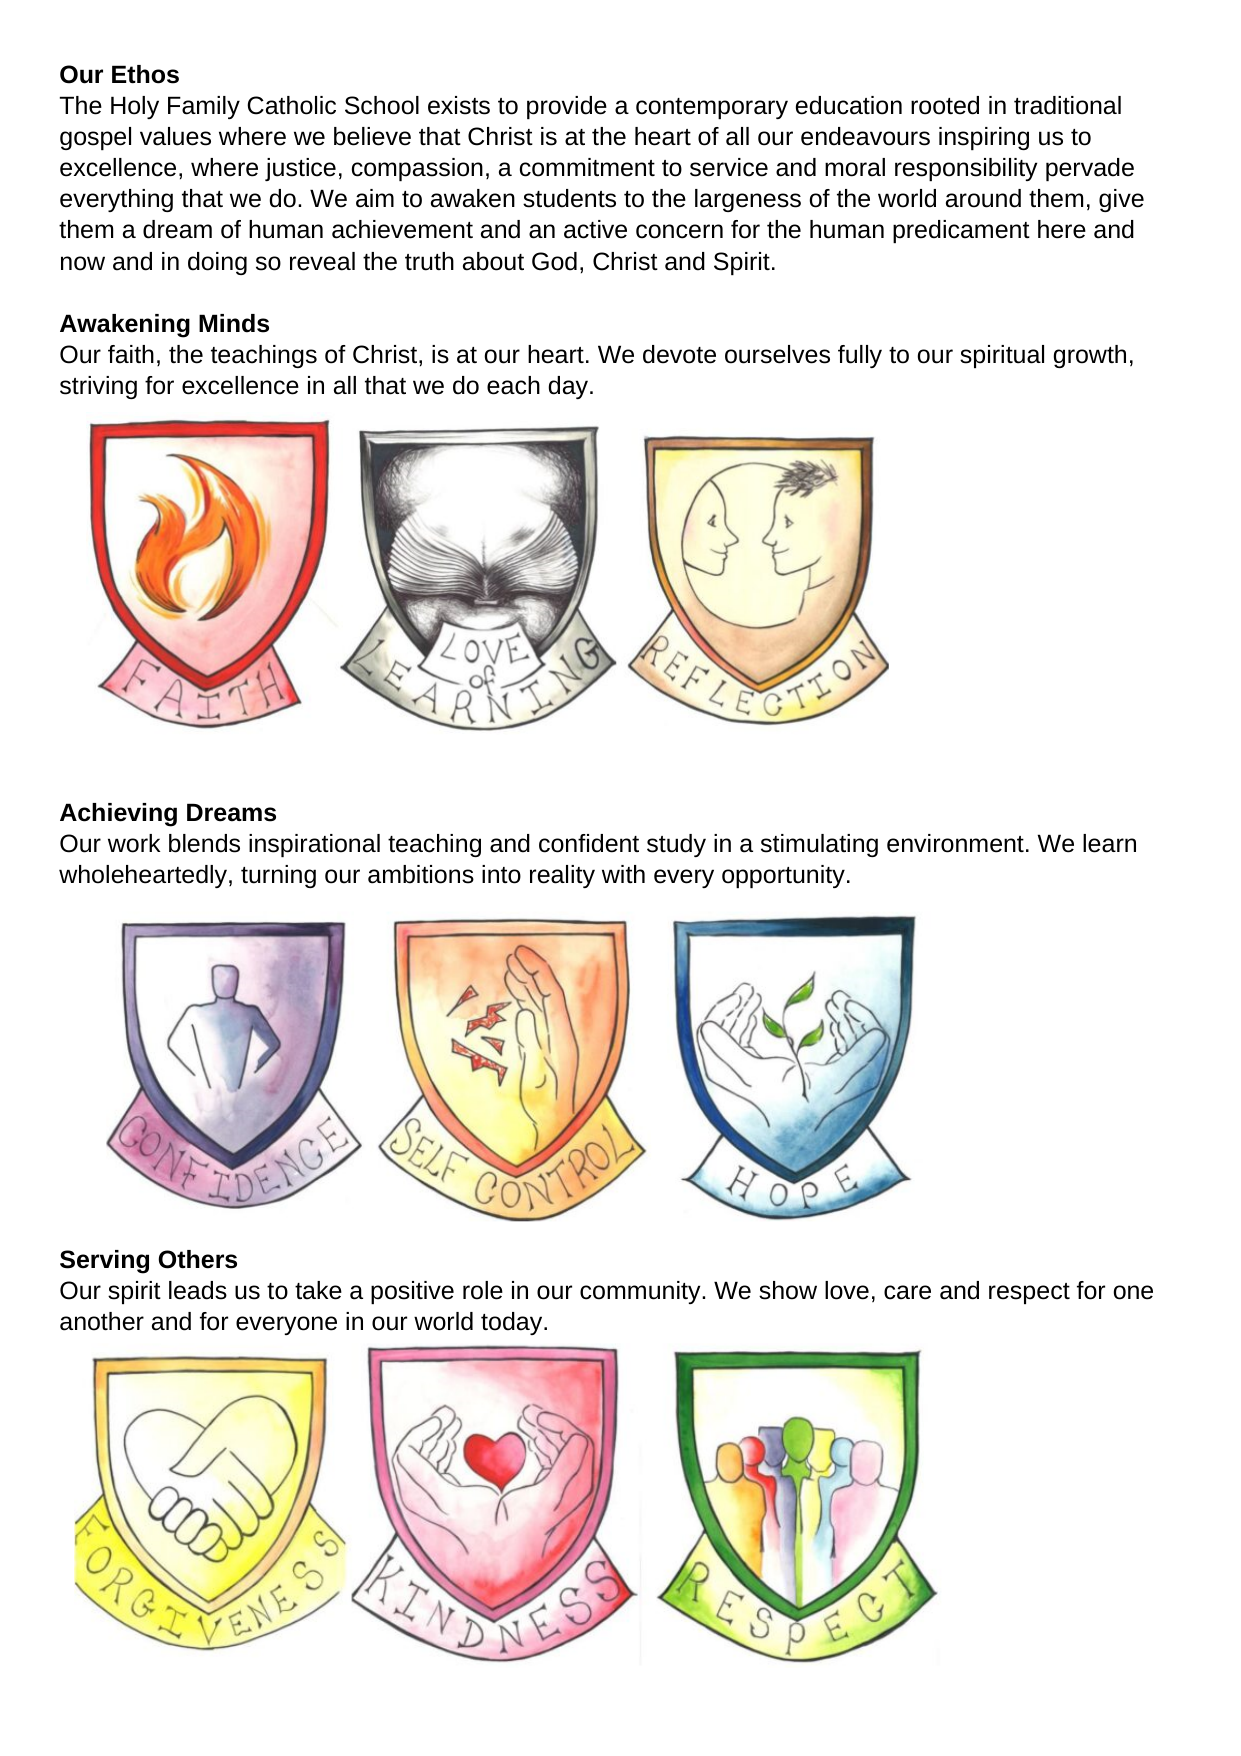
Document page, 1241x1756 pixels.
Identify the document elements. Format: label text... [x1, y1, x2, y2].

text Our Ethos [59, 60, 1181, 89]
picture [59, 891, 969, 1243]
text Achieving Dreams [59, 798, 1181, 827]
text Awakening Minds [59, 308, 1181, 337]
picture [59, 1338, 963, 1684]
text The Holy Family Catholic School exists to provide a contemporary education rooted in traditional gospel values where we believe that Christ is at the heart of all our endeavours inspiring us to excellence, where justice, compassion, a commitment to service and moral responsibility pervade everything that we do. We aim to awaken students to the largeness of the world around them, give them a dream of human achievement and an active concern for the human predicament here and now and in doing so reveal the truth about God, Christ and Spirit. [59, 91, 1181, 275]
picture [59, 401, 956, 765]
text Our work blends inspirational teaching and confident study in a stimulating environment. We learn wholeheartedly, turning our ambitions into reality with every opportunity. [59, 829, 1181, 889]
text Serving Others [59, 1245, 1181, 1274]
